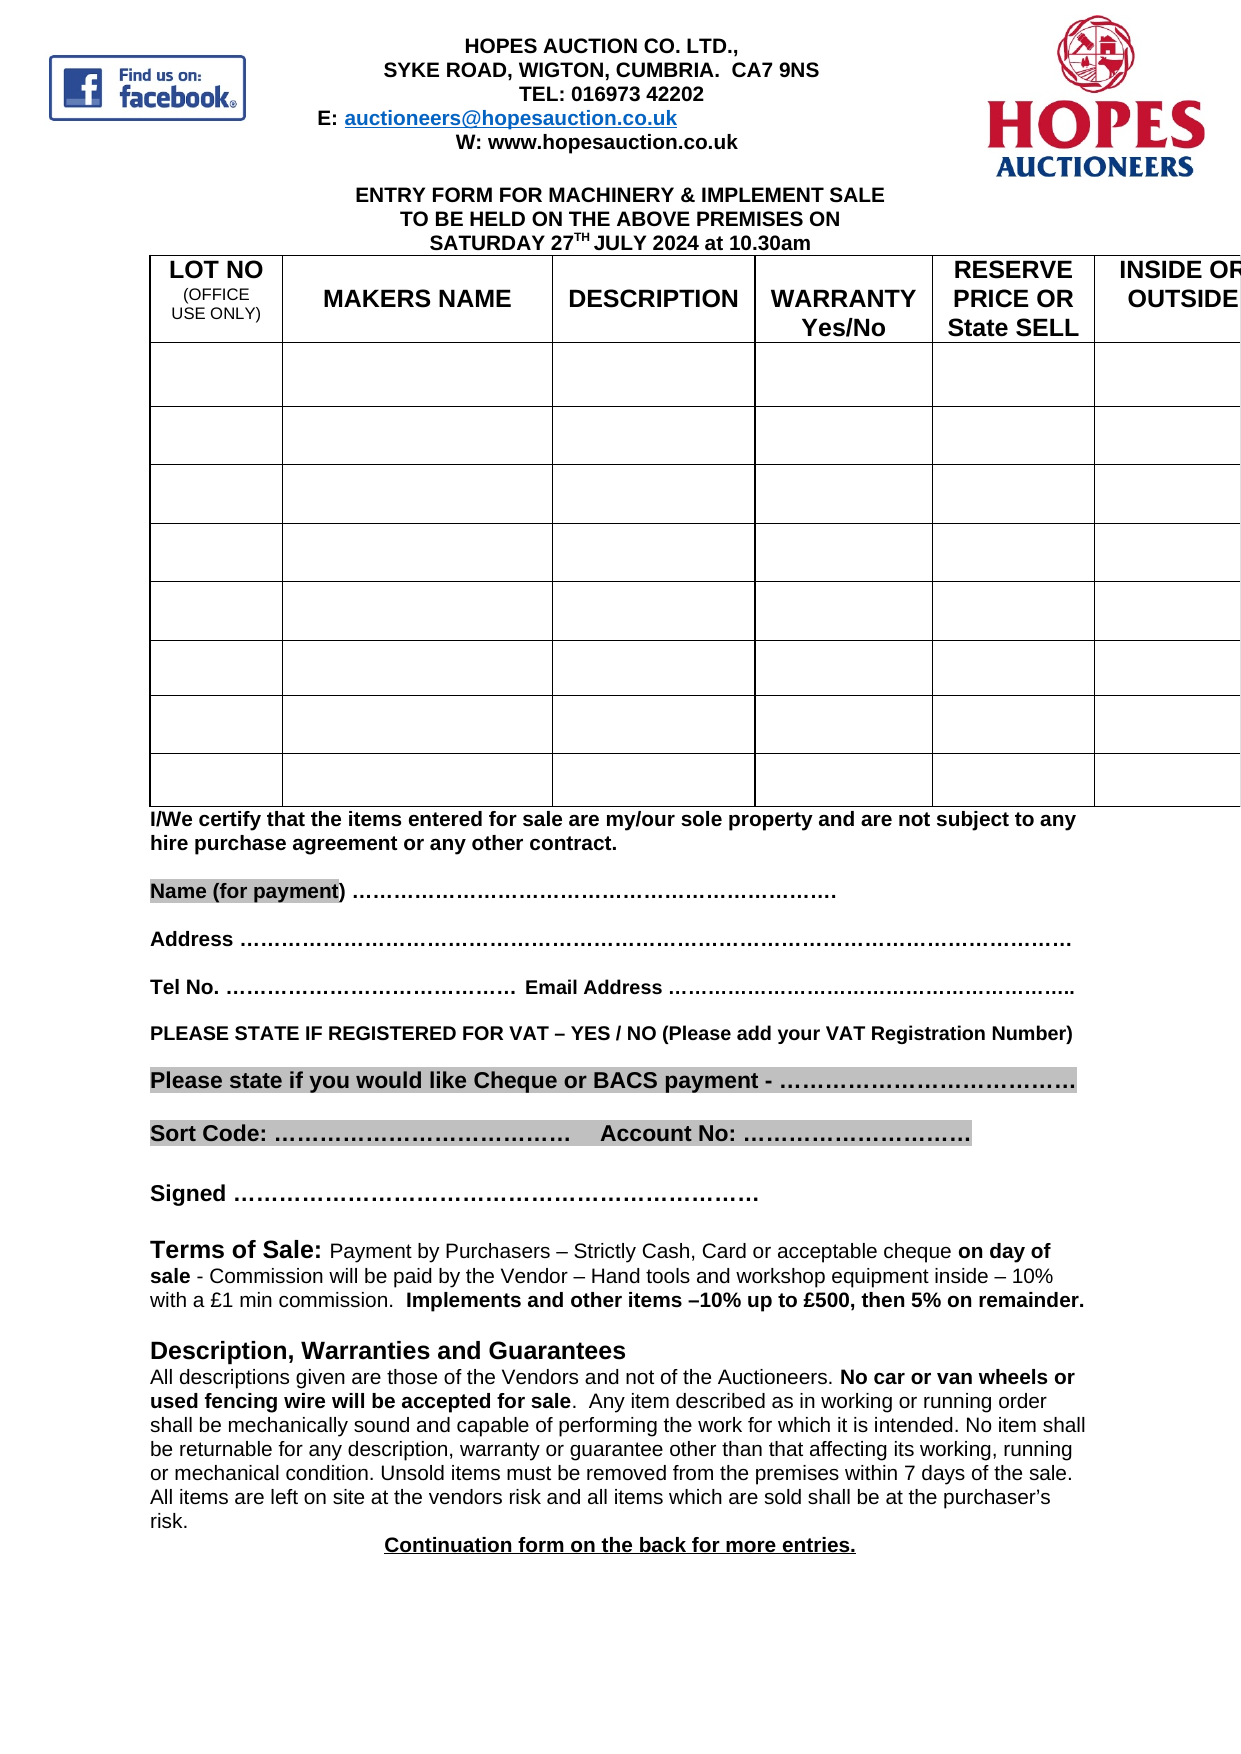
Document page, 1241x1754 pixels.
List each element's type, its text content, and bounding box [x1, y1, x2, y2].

text ENTRY FORM FOR MACHINERY & IMPLEMENT SALE [150, 183, 1090, 207]
text All descriptions given are those of the Vendors and not of the Auctioneers. No car or van wheels or used fencing wire will be accepted for sale. Any item described as in working or running order shall be mechanically sound and capable of performing the work for which it is intended. No item shall be returnable for any description, warranty or guarantee other than that affecting its working, running or mechanical condition. Unsold items must be removed from the premises within 7 days of the sale. All items are left on site at the vendors risk and all items which are sold shall be at the purchaser’s risk. [150, 1365, 1090, 1532]
text TO BE HELD ON THE ABOVE PREMISES ON [150, 207, 1090, 231]
text SATURDAY 27TH JULY 2024 at 10.30am [150, 231, 1090, 254]
table_cell [283, 465, 552, 523]
table_cell [933, 754, 1094, 806]
text Terms of Sale: Payment by Purchasers – Strictly Cash, Card or acceptable cheque on day of sale - Commission will be paid by the Vendor – Hand tools and workshop equipment inside – 10% with a £1 min commission. Implements and other items –10% up to £500, then 5% on remainder. [150, 1235, 1090, 1312]
text Tel No. …………………………………… Email Address …………………………………………………….. [150, 975, 1090, 999]
table_cell [283, 524, 552, 581]
table_cell [1095, 524, 1240, 581]
text Signed …………………………………………………………… [150, 1180, 1090, 1207]
table_cell [1095, 696, 1240, 753]
picture [987, 15, 1205, 177]
table_cell [1095, 582, 1240, 640]
table_header MAKERS NAME [283, 256, 552, 342]
table_cell [933, 407, 1094, 464]
table_cell [151, 343, 282, 406]
table_header WARRANTY Yes/No [756, 256, 932, 342]
table_cell [553, 641, 754, 694]
table_cell [756, 754, 932, 806]
table_cell [933, 524, 1094, 581]
text PLEASE STATE IF REGISTERED FOR VAT – YES / NO (Please add your VAT Registration Number) [150, 1022, 1090, 1044]
table_cell [756, 343, 932, 406]
table_cell [933, 343, 1094, 406]
text Description, Warranties and Guarantees [150, 1336, 1090, 1365]
table_cell [756, 582, 932, 640]
table_cell [151, 524, 282, 581]
table_cell [933, 582, 1094, 640]
table_cell [283, 641, 552, 694]
table_cell [151, 407, 282, 464]
table_cell [283, 343, 552, 406]
table_cell [151, 696, 282, 753]
table_cell [756, 524, 932, 581]
table_cell [756, 465, 932, 523]
table_header RESERVE PRICE OR State SELL [933, 256, 1094, 342]
text I/We certify that the items entered for sale are my/our sole property and are not subject to any hire purchase agreement or any other contract. [150, 807, 1090, 855]
table_header LOT NO (OFFICE USE ONLY) [151, 256, 282, 342]
table_cell [1095, 754, 1240, 806]
table_cell [756, 407, 932, 464]
table_cell [283, 754, 552, 806]
table_cell [756, 641, 932, 694]
table_cell [151, 641, 282, 694]
table_header INSIDE OR OUTSIDE [1095, 256, 1240, 342]
table_cell [933, 465, 1094, 523]
table_cell [553, 754, 754, 806]
table_header DESCRIPTION [553, 256, 754, 342]
table_cell [283, 407, 552, 464]
text Sort Code: ………………………………… Account No: ………………………… [150, 1120, 1090, 1180]
table_cell [553, 343, 754, 406]
text Address ………………………………………………………………………………………………………… [150, 927, 1090, 951]
table_cell [1095, 343, 1240, 406]
table_cell [933, 696, 1094, 753]
text Please state if you would like Cheque or BACS payment - ………………………………… [150, 1044, 1090, 1093]
table_cell [1095, 641, 1240, 694]
table_cell [283, 582, 552, 640]
table_cell [151, 465, 282, 523]
table_cell [553, 696, 754, 753]
table_cell [151, 582, 282, 640]
table_cell [553, 582, 754, 640]
text Continuation form on the back for more entries. [150, 1532, 1090, 1556]
table_cell [553, 465, 754, 523]
picture [43, 50, 247, 125]
table_cell [1095, 407, 1240, 464]
table_cell [553, 407, 754, 464]
table_cell [933, 641, 1094, 694]
table_cell [283, 696, 552, 753]
table_cell [1095, 465, 1240, 523]
table_cell [553, 524, 754, 581]
text Name (for payment) ……………………………………………………………. [339, 879, 1090, 903]
table_cell [151, 754, 282, 806]
table_cell [756, 696, 932, 753]
